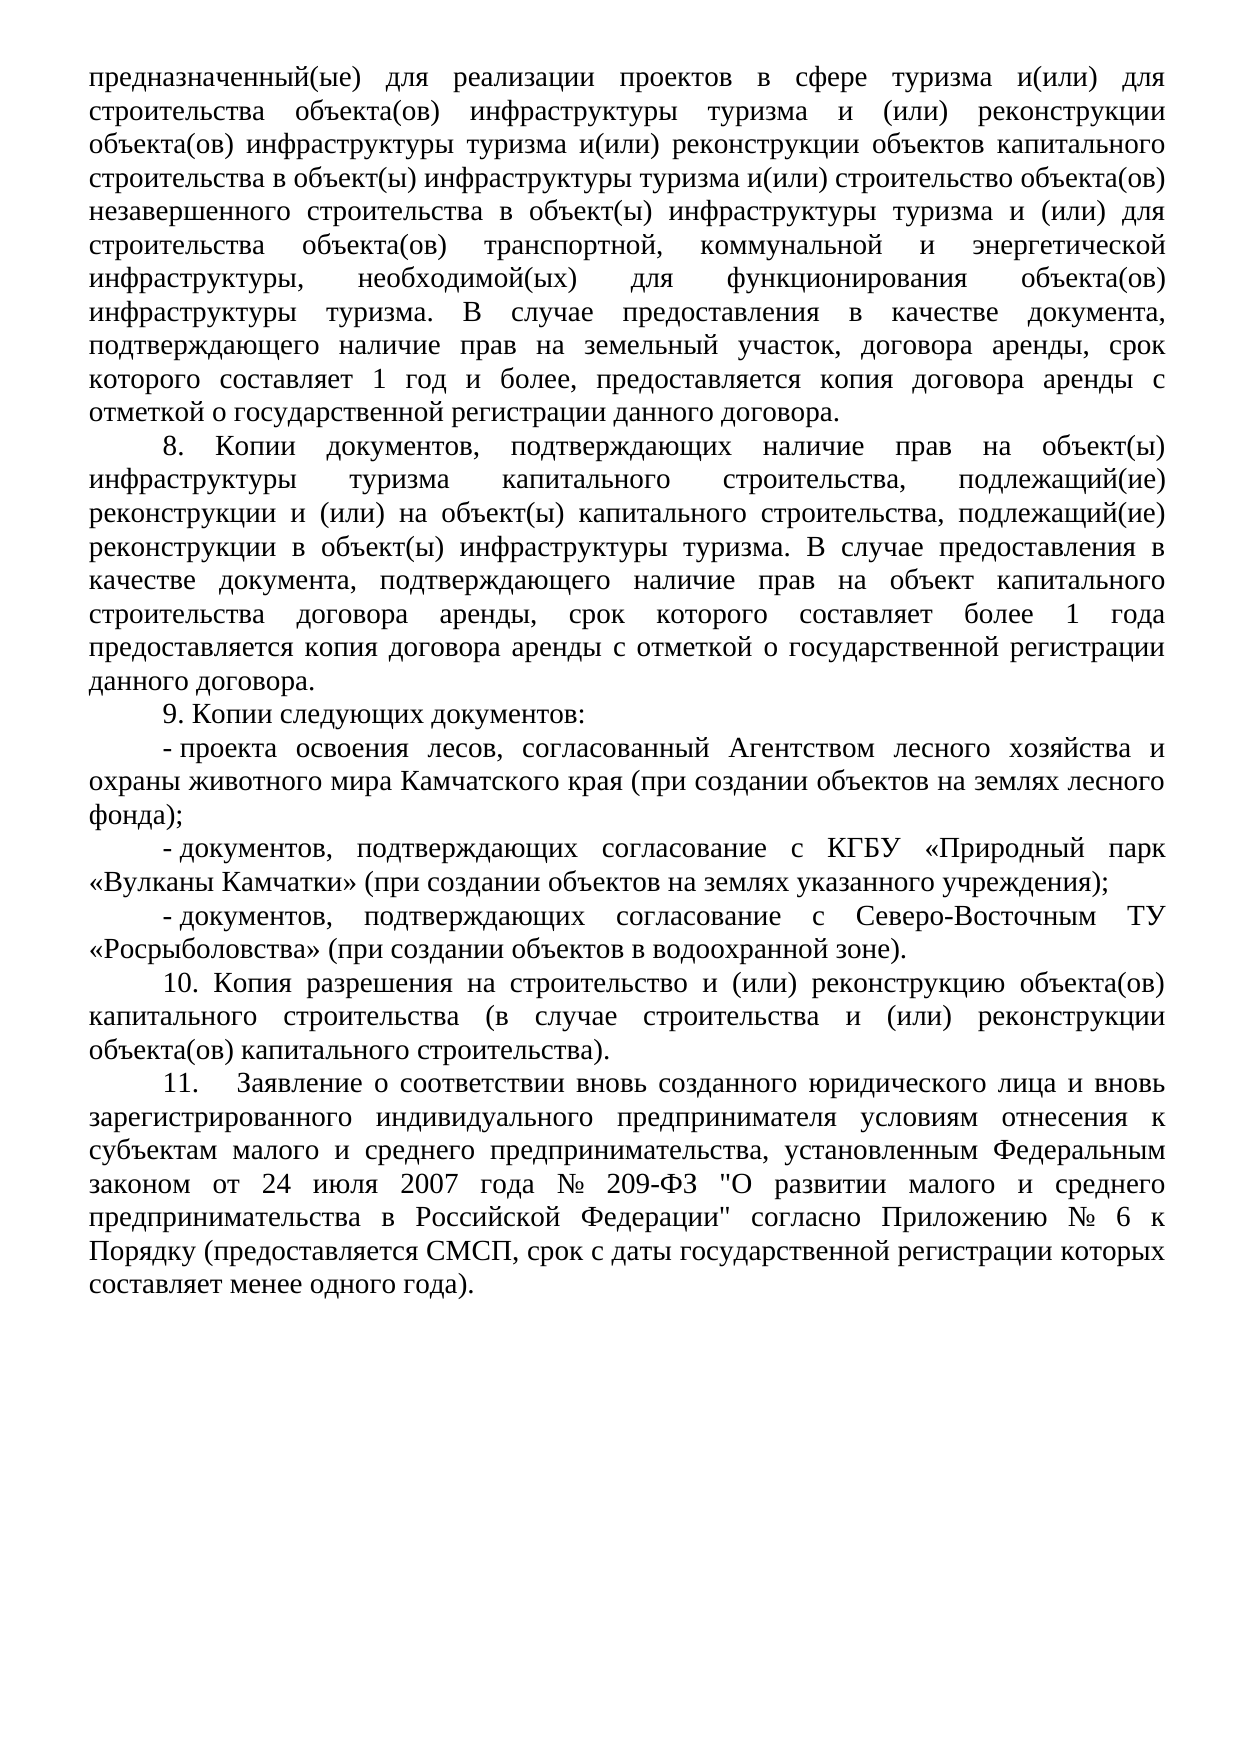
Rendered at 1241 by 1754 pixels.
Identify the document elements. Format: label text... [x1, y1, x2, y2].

text - проекта освоения лесов, согласованный Агентством лесного хозяйства и охраны животного мира Камчатского края (при создании объектов на землях лесного фонда); [89, 730, 1166, 831]
text - документов, подтверждающих согласование с КГБУ «Природный парк «Вулканы Камчатки» (при создании объектов на землях указанного учреждения); [89, 831, 1166, 898]
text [89, 59, 1166, 428]
text - документов, подтверждающих согласование с Северо-Восточным ТУ «Росрыболовства» (при создании объектов в водоохранной зоне). [89, 898, 1166, 965]
text 8. Копии документов, подтверждающих наличие прав на объект(ы) инфраструктуры туризма капитального строительства, подлежащий(ие) реконструкции и (или) на объект(ы) капитального строительства, подлежащий(ие) реконструкции в объект(ы) инфраструктуры туризма. В случае предоставления в качестве документа, подтверждающего наличие прав на объект капитального строительства договора аренды, срок которого составляет более 1 года предоставляется копия договора аренды с отметкой о государственной регистрации данного договора. [89, 428, 1166, 696]
list Заявление о соответствии вновь созданного юридического лица и вновь зарегистрированного индивидуального предпринимателя условиям отнесения к субъектам малого и среднего предпринимательства, установленным Федеральным законом от 24 июля 2007 года № 209-ФЗ "О развитии малого и среднего предпринимательства в Российской Федерации" согласно Приложению № 6 к Порядку (предоставляется СМСП, срок с даты государственной регистрации которых составляет менее одного года). [89, 1065, 1166, 1300]
list 10. Копия разрешения на строительство и (или) реконструкцию объекта(ов) капитального строительства (в случае строительства и (или) реконструкции объекта(ов) капитального строительства). [89, 965, 1166, 1065]
text 9. Копии следующих документов: [89, 696, 1166, 730]
